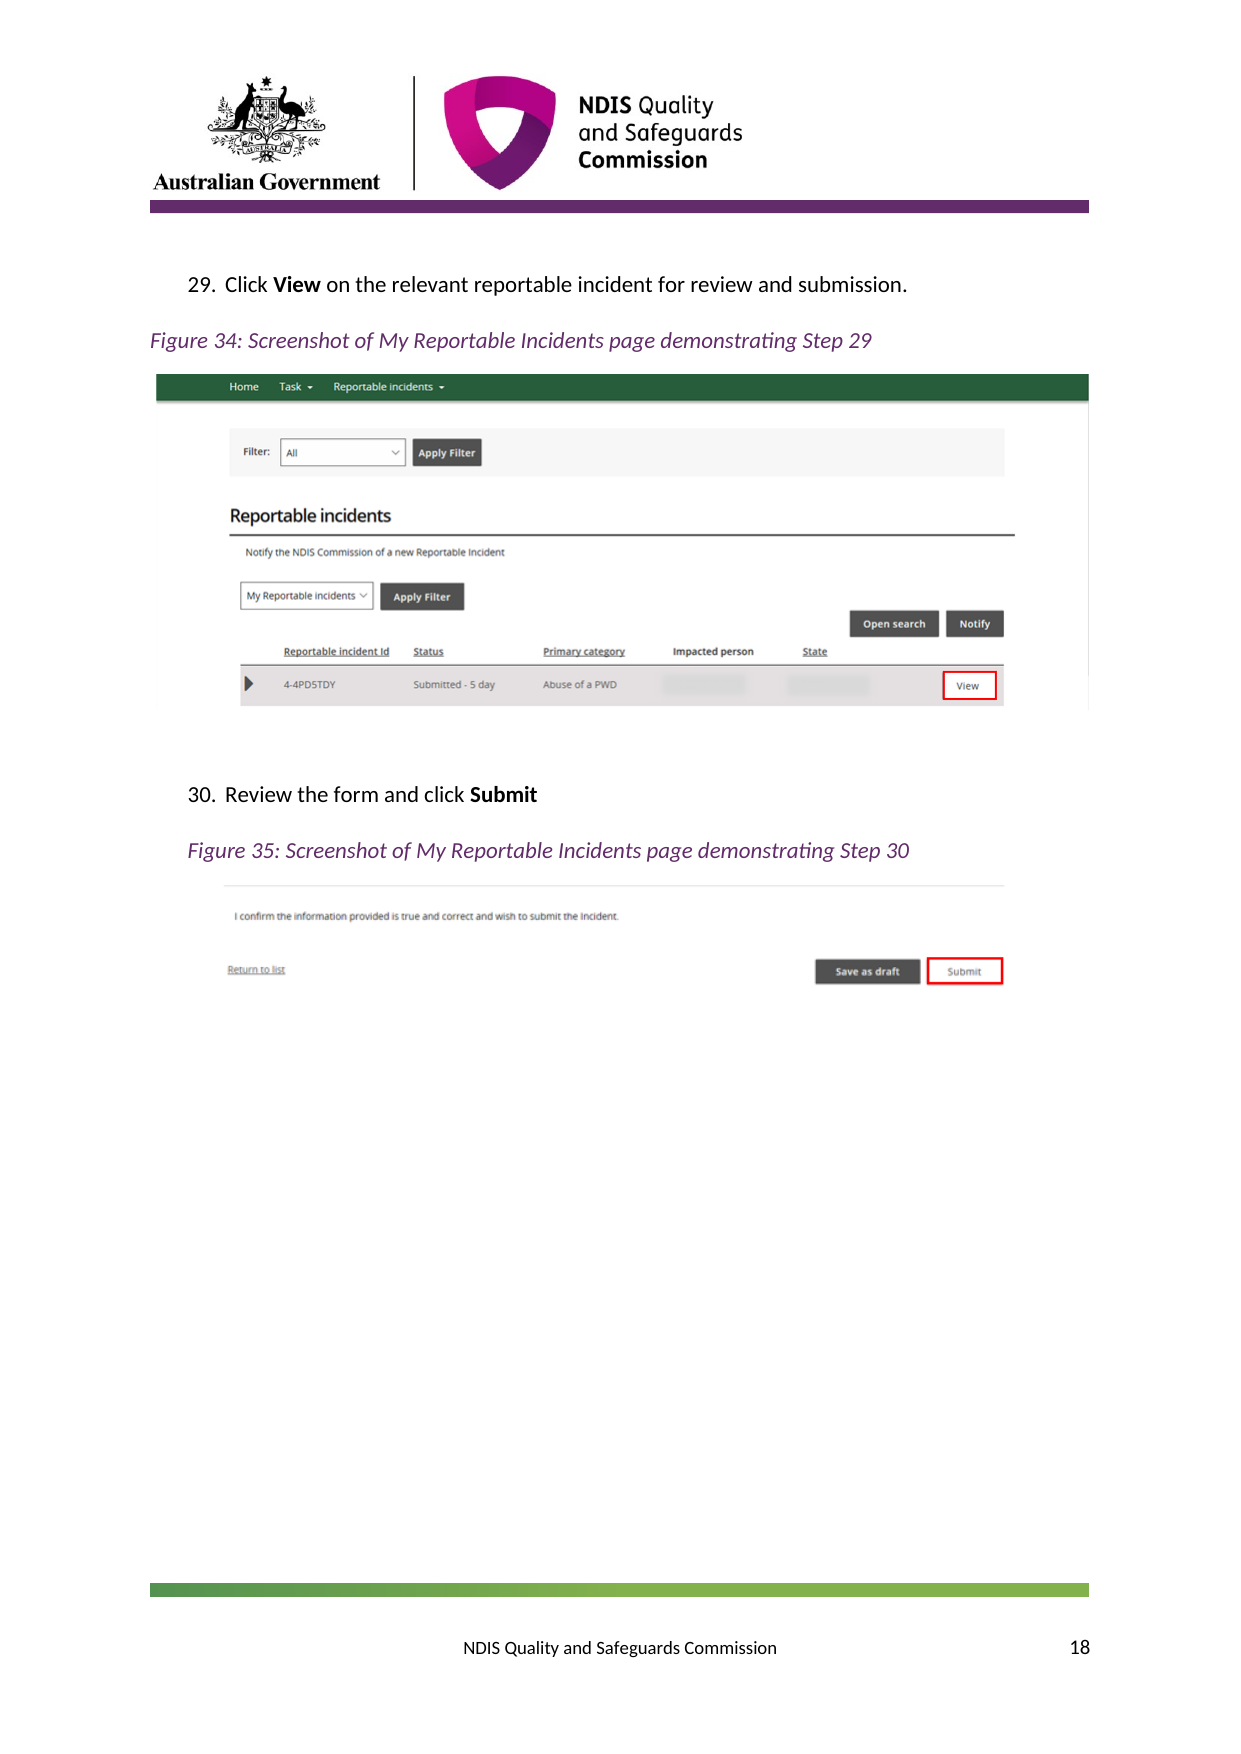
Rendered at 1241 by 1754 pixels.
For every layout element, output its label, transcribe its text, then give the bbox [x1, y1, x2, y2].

picture [150, 374, 1089, 710]
text Figure 34: Screenshot of My Reportable Incidents page demonstrating Step 29 [150, 326, 1090, 354]
text Figure 35: Screenshot of My Reportable Incidents page demonstrating Step 30 [187, 836, 1090, 864]
list Review the form and click Submit [187, 781, 1090, 808]
picture [150, 73, 744, 192]
list Click View on the relevant reportable incident for review and submission. [187, 271, 1090, 299]
picture [150, 884, 1091, 992]
